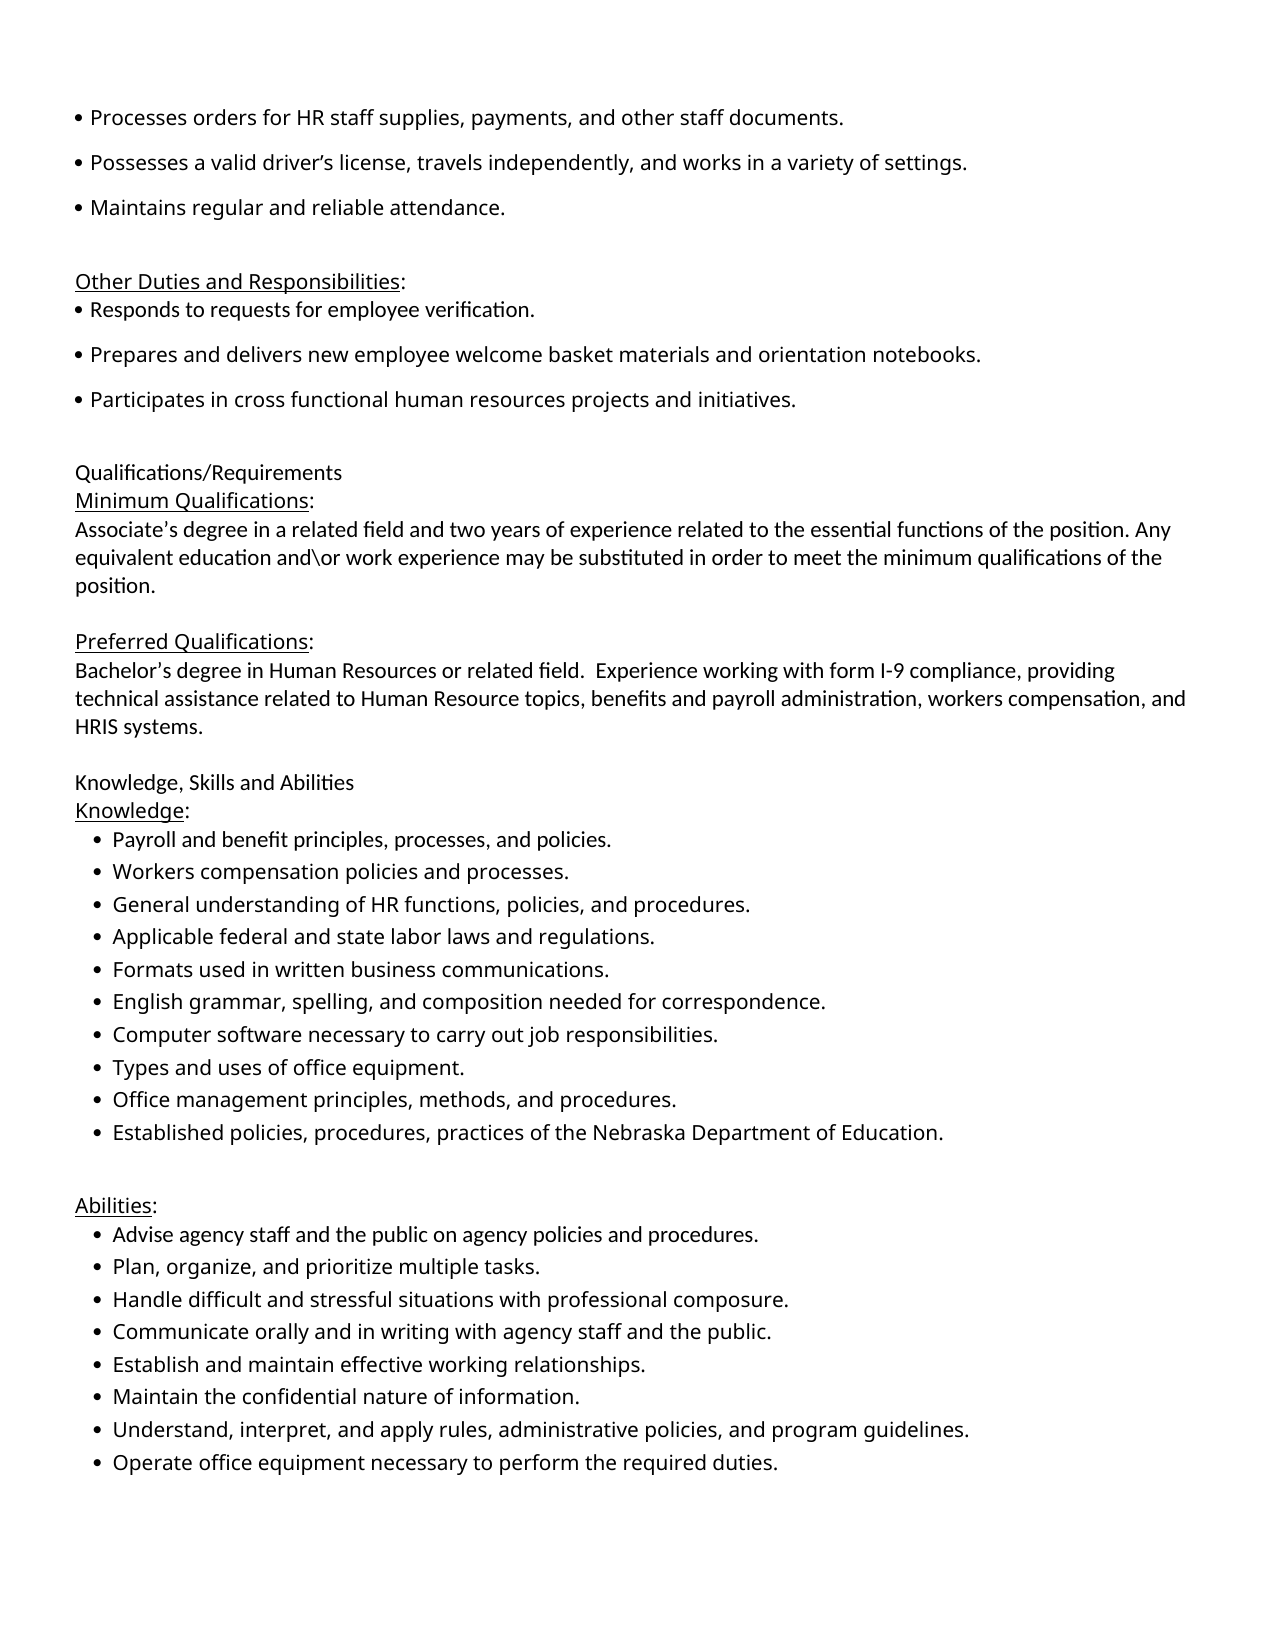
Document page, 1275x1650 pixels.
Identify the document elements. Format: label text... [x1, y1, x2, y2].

text Other Duties and Responsibilities: [75, 267, 1200, 295]
text Preferred Qualifications: [75, 627, 1200, 656]
text Minimum Qualifications: [75, 487, 1200, 515]
text Abilities: [75, 1191, 1200, 1220]
text Knowledge: [75, 796, 1200, 825]
